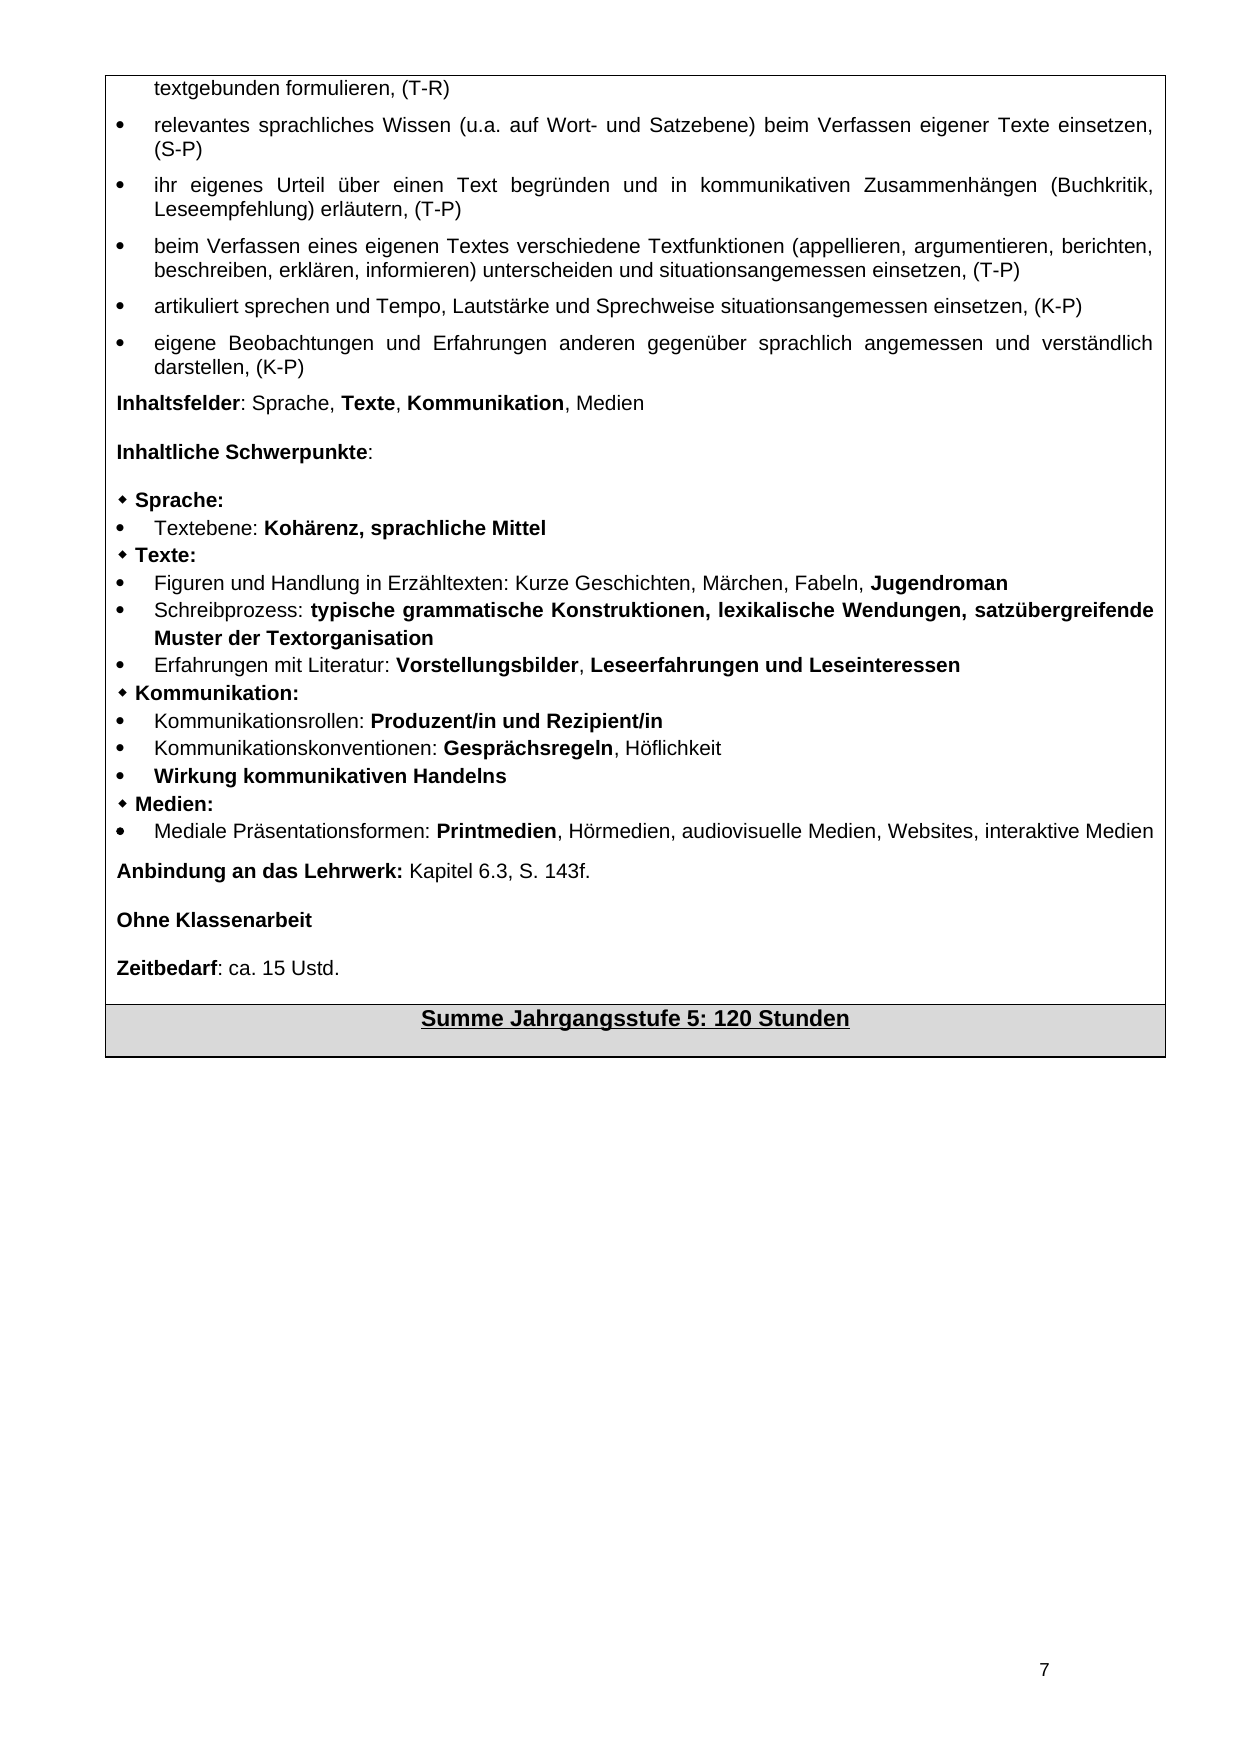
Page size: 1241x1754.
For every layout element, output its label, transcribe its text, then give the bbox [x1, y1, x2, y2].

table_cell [106, 76, 1165, 1004]
table_cell Summe Jahrgangsstufe 5: 120 Stunden [106, 1005, 1165, 1056]
